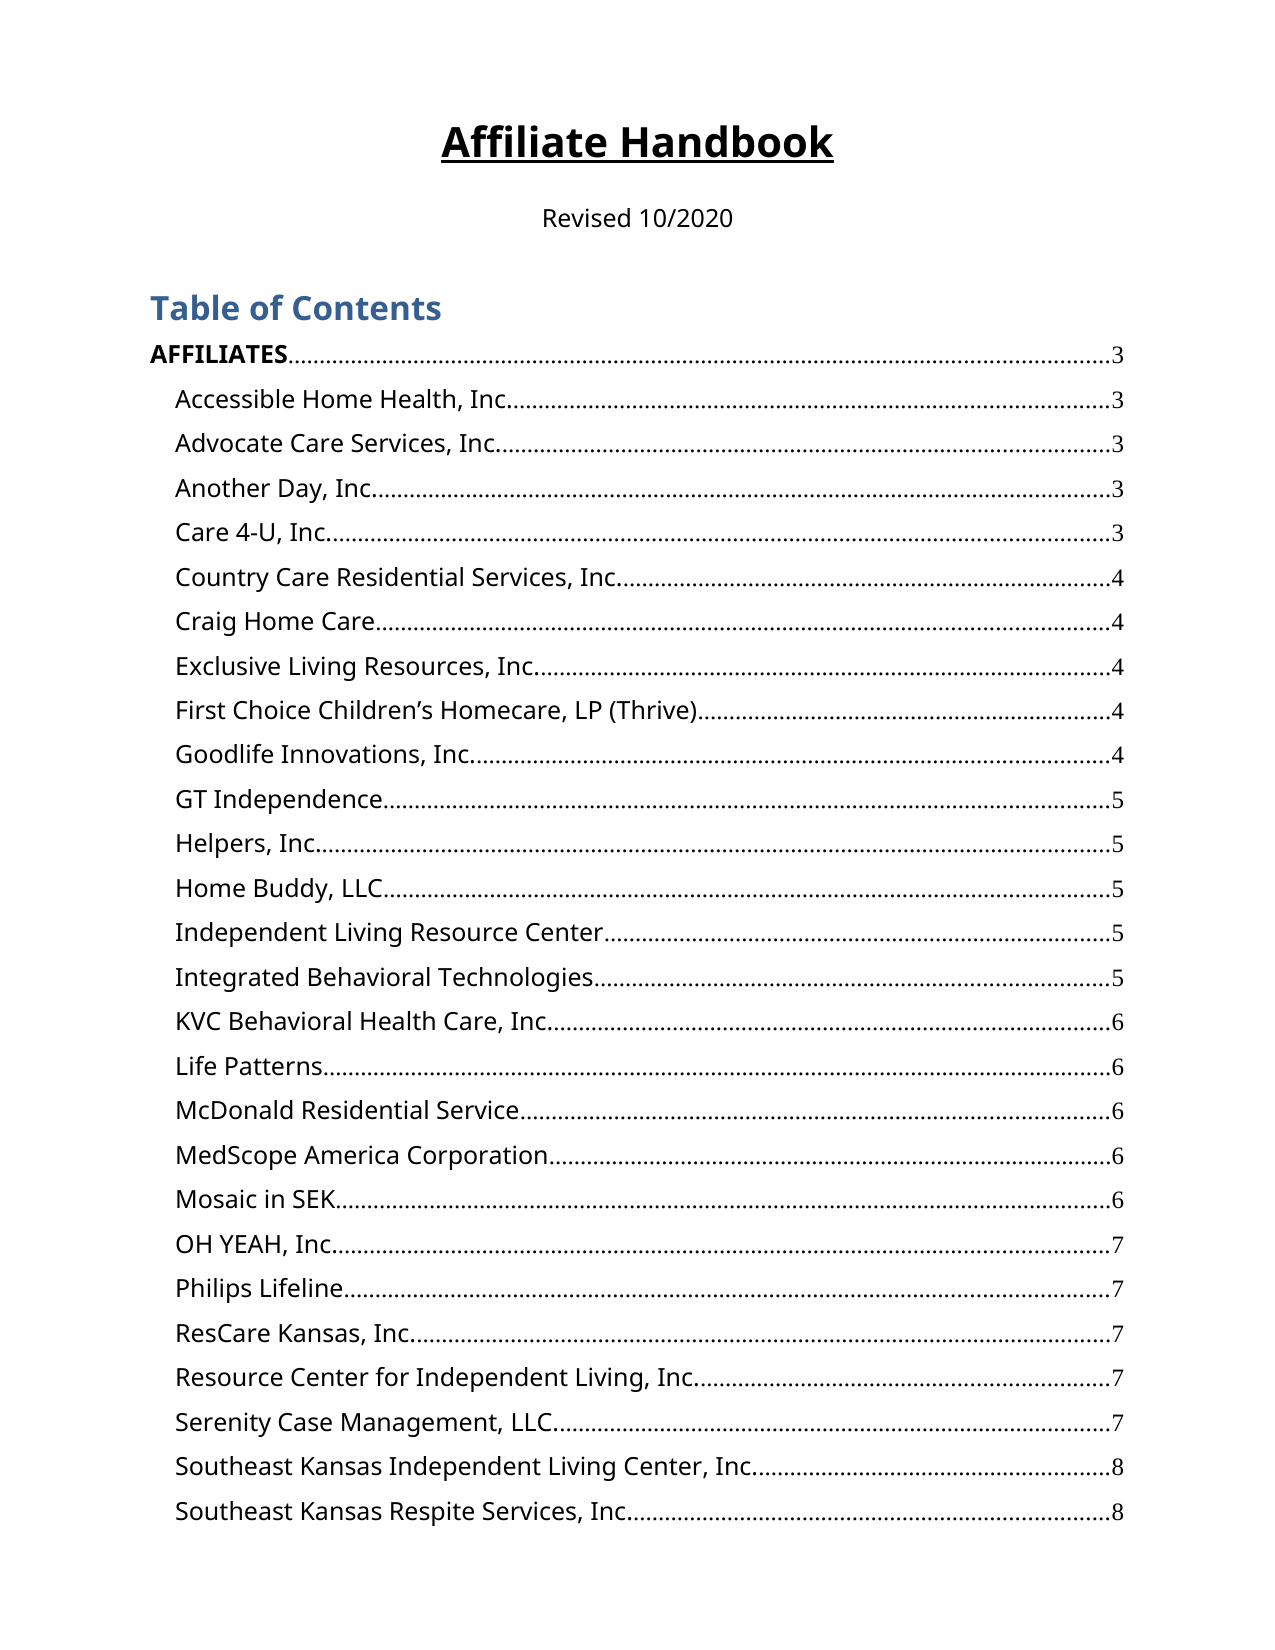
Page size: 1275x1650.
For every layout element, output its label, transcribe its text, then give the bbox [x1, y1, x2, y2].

title Affiliate Handbook [150, 112, 1125, 169]
title Revised 10/2020 [150, 201, 1125, 234]
